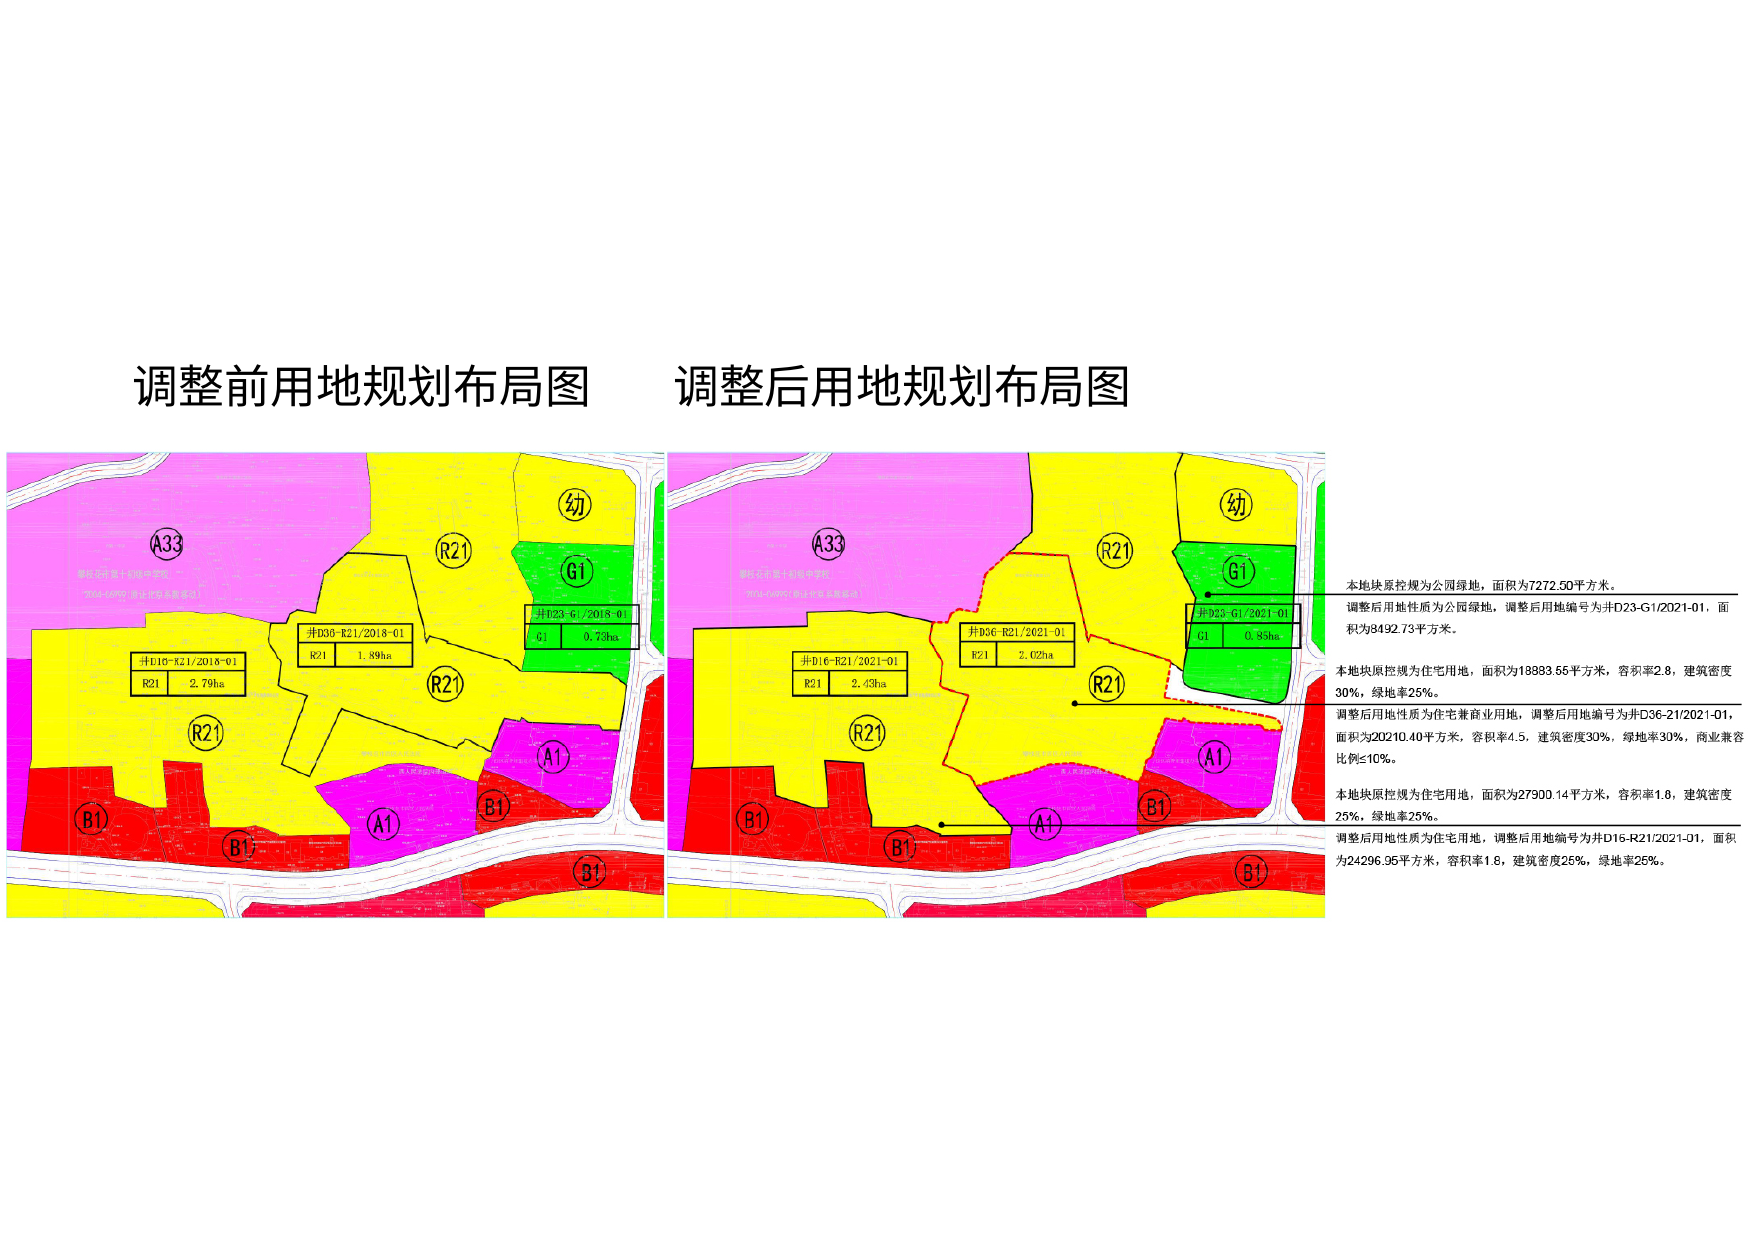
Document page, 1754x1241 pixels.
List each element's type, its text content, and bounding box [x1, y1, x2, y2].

text 调整前用地规划布局图 调整后用地规划布局图 [133, 335, 1604, 433]
picture [1, 442, 1748, 922]
